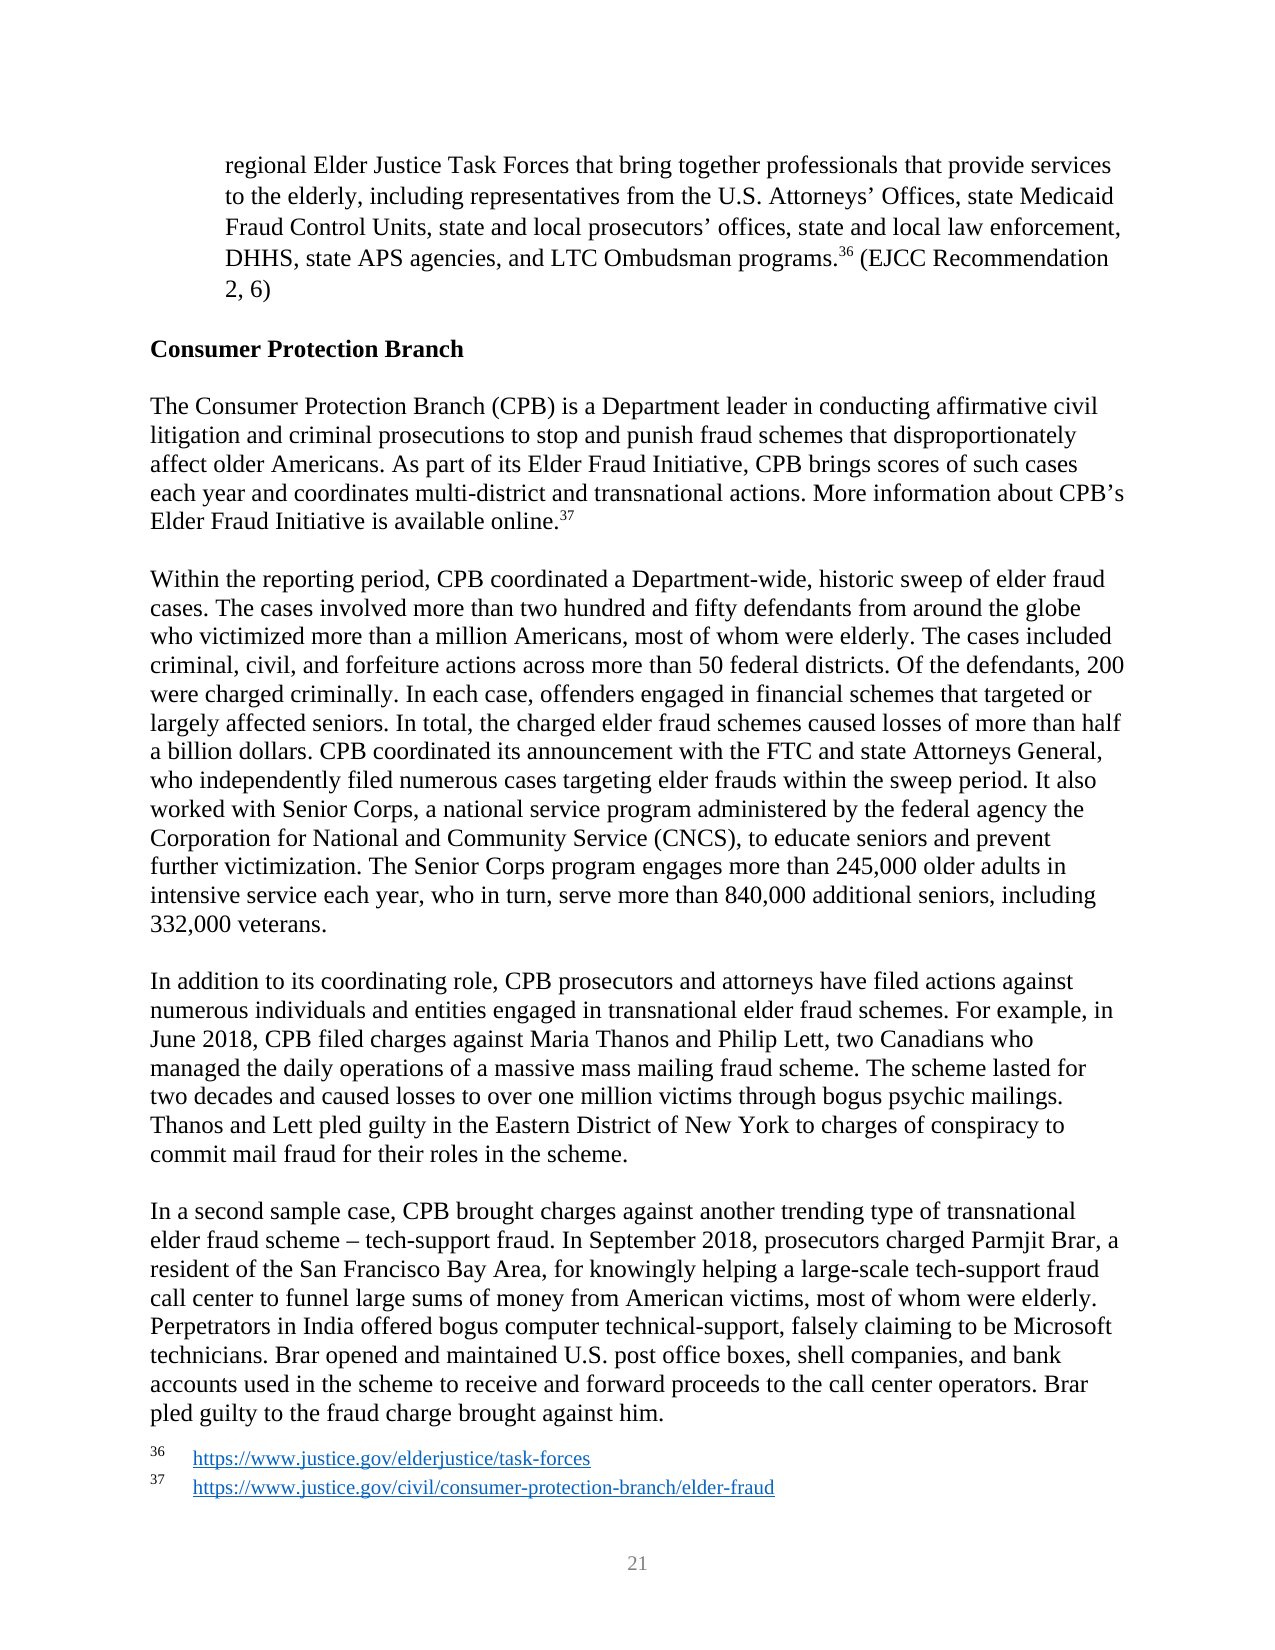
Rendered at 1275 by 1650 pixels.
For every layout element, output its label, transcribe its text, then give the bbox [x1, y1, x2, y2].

text In addition to its coordinating role, CPB prosecutors and attorneys have filed actions against numerous individuals and entities engaged in transnational elder fraud schemes. For example, in June 2018, CPB filed charges against Maria Thanos and Philip Lett, two Canadians who managed the daily operations of a massive mass mailing fraud scheme. The scheme lasted for two decades and caused losses to over one million victims through bogus psychic mailings. Thanos and Lett pled guilty in the Eastern District of New York to charges of conspiracy to commit mail fraud for their roles in the scheme. [150, 966, 1125, 1168]
text In a second sample case, CPB brought charges against another trending type of transnational elder fraud scheme – tech-support fraud. In September 2018, prosecutors charged Parmjit Brar, a resident of the San Francisco Bay Area, for knowingly helping a large-scale tech-support fraud call center to funnel large sums of money from American victims, most of whom were elderly. Perpetrators in India offered bogus computer technical-support, falsely claiming to be Microsoft technicians. Brar opened and maintained U.S. post office boxes, shell companies, and bank accounts used in the scheme to receive and forward proceeds to the call center operators. Brar pled guilty to the fraud charge brought against him. [150, 1196, 1125, 1426]
text The Consumer Protection Branch (CPB) is a Department leader in conducting affirmative civil litigation and criminal prosecutions to stop and punish fraud schemes that disproportionately affect older Americans. As part of its Elder Fraud Initiative, CPB brings scores of such cases each year and coordinates multi-district and transnational actions. More information about CPB’s Elder Fraud Initiative is available online. [150, 391, 1125, 535]
text Within the reporting period, CPB coordinated a Department-wide, historic sweep of elder fraud cases. The cases involved more than two hundred and fifty defendants from around the globe who victimized more than a million Americans, most of whom were elderly. The cases included criminal, civil, and forfeiture actions across more than 50 federal districts. Of the defendants, 200 were charged criminally. In each case, offenders engaged in financial schemes that targeted or largely affected seniors. In total, the charged elder fraud schemes caused losses of more than half a billion dollars. CPB coordinated its announcement with the FTC and state Attorneys General, who independently filed numerous cases targeting elder frauds within the sweep period. It also worked with Senior Corps, a national service program administered by the federal agency the Corporation for National and Community Service (CNCS), to educate seniors and prevent further victimization. The Senior Corps program engages more than 245,000 older adults in intensive service each year, who in turn, serve more than 840,000 additional seniors, including 332,000 veterans. [150, 564, 1125, 938]
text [225, 150, 1125, 303]
text Consumer Protection Branch [150, 334, 1125, 363]
